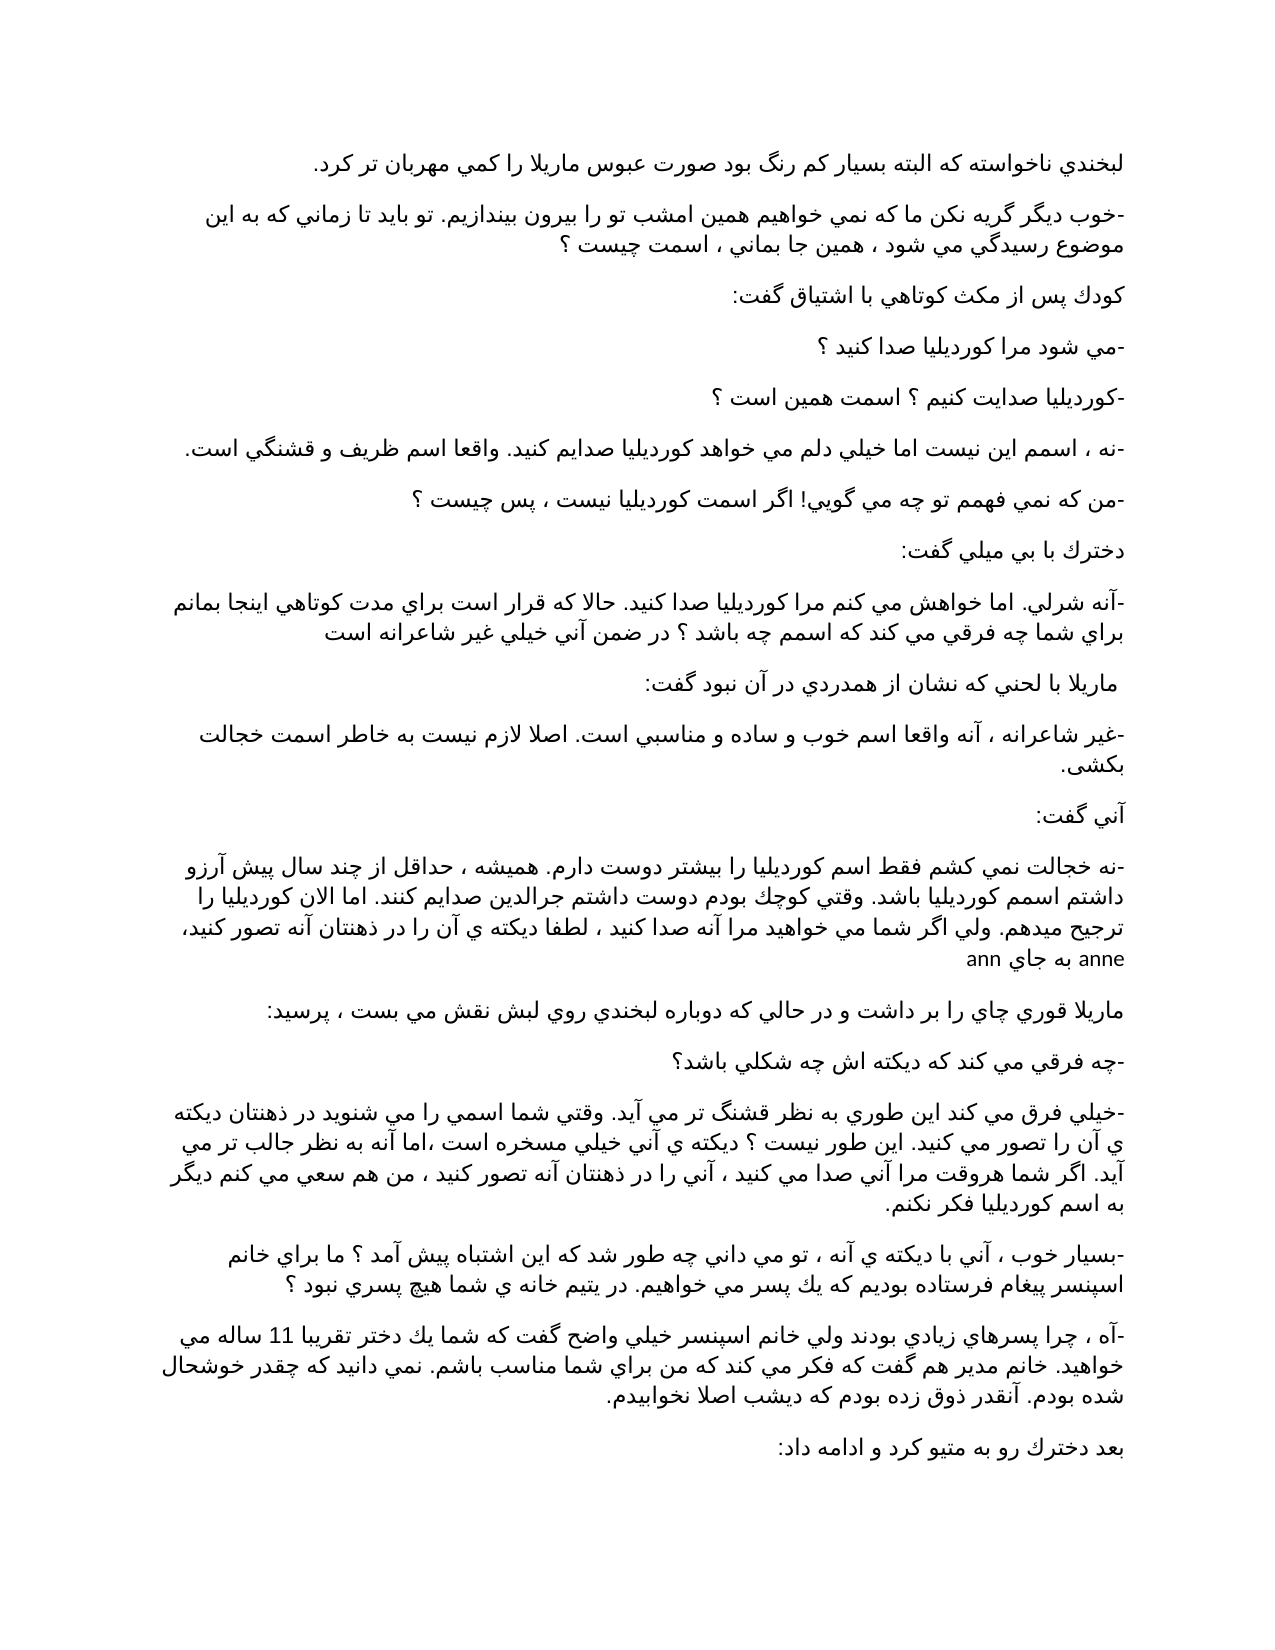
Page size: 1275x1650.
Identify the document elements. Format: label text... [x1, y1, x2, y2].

text -آنه شرلي. اما خواهش مي كنم مرا كورديليا صدا كنيد. حالا كه قرار است براي مدت كوتاهي اينجا بمانم براي شما چه فرقي مي كند كه اسمم چه باشد ؟ در ضمن آني خيلي غير شاعرانه است [150, 588, 1125, 645]
text بعد دخترك رو به متيو كرد و ادامه داد: [150, 1433, 1125, 1460]
text -مي شود مرا كورديليا صدا كنيد ؟ [150, 333, 1125, 360]
text -نه ، اسمم اين نيست اما خيلي دلم مي خواهد كورديليا صدايم كنيد. واقعا اسم ظريف و قشنگي است. [150, 435, 1125, 462]
text -چه فرقي مي كند كه ديكته اش چه شكلي باشد؟ [150, 1048, 1125, 1074]
text -آه ، چرا پسرهاي زيادي بودند ولي خانم اسپنسر خيلي واضح گفت كه شما يك دختر تقريبا 11 ساله مي خواهيد. خانم مدير هم گفت كه فكر مي كند كه من براي شما مناسب باشم. نمي دانيد كه چقدر خوشحال شده بودم. آنقدر ذوق زده بودم كه ديشب اصلا نخوابيدم. [150, 1322, 1125, 1409]
text كودك پس از مكث كوتاهي با اشتياق گفت: [150, 282, 1125, 309]
text -نه خجالت نمي كشم فقط اسم كورديليا را بيشتر دوست دارم. هميشه ، حداقل از چند سال پيش آرزو داشتم اسمم كورديليا باشد. وقتي كوچك بودم دوست داشتم جرالدين صدايم كنند. اما الان كورديليا را ترجيح میدهم. ولي اگر شما مي خواهيد مرا آنه صدا كنيد ، لطفا ديكته ي آن را در ذهنتان آنه تصور كنيد، anne به جاي ann [150, 853, 1125, 972]
text -خيلي فرق مي كند اين طوري به نظر قشنگ تر مي آيد. وقتي شما اسمي را مي شنويد در ذهنتان ديكته ي آن را تصور مي كنيد. اين طور نيست ؟ ديكته ي آني خيلي مسخره است ،اما آنه به نظر جالب تر مي آيد. اگر شما هروقت مرا آني صدا مي كنيد ، آني را در ذهنتان آنه تصور كنيد ، من هم سعي مي كنم ديگر به اسم كورديليا فكر نكنم. [150, 1099, 1125, 1216]
text -بسيار خوب ، آني با ديكته ي آنه ، تو مي داني چه طور شد كه اين اشتباه پيش آمد ؟ ما براي خانم اسپنسر پيغام فرستاده بوديم كه يك پسر مي خواهيم. در يتيم خانه ي شما هيچ پسري نبود ؟ [150, 1241, 1125, 1297]
text آني گفت: [150, 802, 1125, 828]
text -خوب ديگر گريه نكن ما كه نمي خواهيم همين امشب تو را بيرون بيندازيم. تو بايد تا زماني كه به اين موضوع رسيدگي مي شود ، همين جا بماني ، اسمت چيست ؟ [150, 201, 1125, 258]
text -كورديليا صدايت كنيم ؟ اسمت همين است ؟ [150, 384, 1125, 411]
text -غير شاعرانه ، آنه واقعا اسم خوب و ساده و مناسبي است. اصلا لازم نيست به خاطر اسمت خجالت بكشی. [150, 721, 1125, 777]
text لبخندي ناخواسته كه البته بسيار كم رنگ بود صورت عبوس ماريلا را كمي مهربان تر كرد. [150, 150, 1125, 176]
text دخترك با بي ميلي گفت: [150, 537, 1125, 564]
text -من كه نمي فهمم تو چه مي گويي! اگر اسمت كورديليا نيست ، پس چيست ؟ [150, 486, 1125, 513]
text ماريلا با لحني كه نشان از همدردي در آن نبود گفت: [150, 670, 1125, 696]
text ماريلا قوري چاي را بر داشت و در حالي كه دوباره لبخندي روي لبش نقش مي بست ، پرسيد: [150, 997, 1125, 1023]
